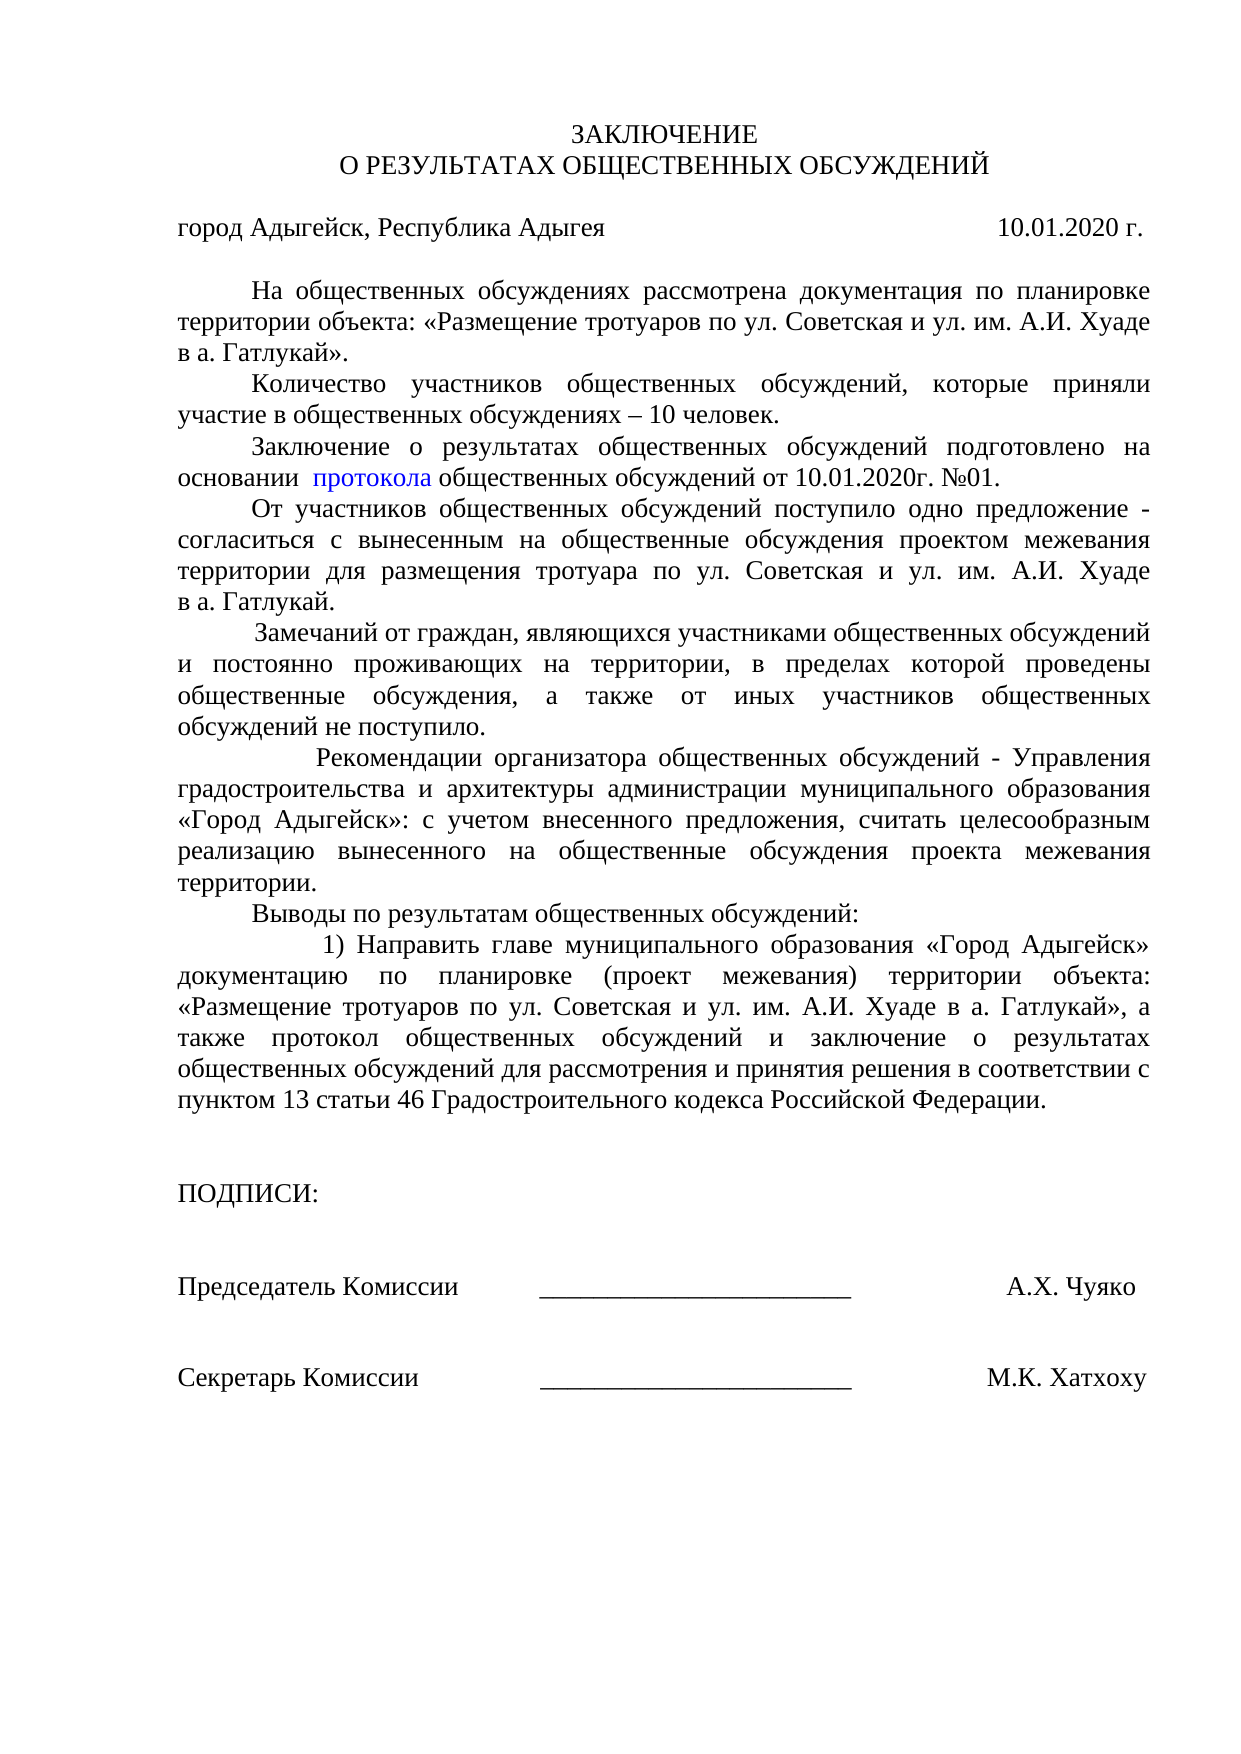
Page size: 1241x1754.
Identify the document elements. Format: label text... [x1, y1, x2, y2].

text Количество участников общественных обсуждений, которые приняли участие в общественных обсуждениях – 10 человек. [177, 367, 1152, 429]
text Секретарь Комиссии _______________________ М.К. Хатхоху [177, 1361, 1152, 1392]
text От участников общественных обсуждений поступило одно предложение - согласиться с вынесенным на общественные обсуждения проектом межевания территории для размещения тротуара по ул. Советская и ул. им. А.И. Хуаде в а. Гатлукай. [177, 492, 1152, 616]
text ЗАКЛЮЧЕНИЕ [177, 118, 1152, 149]
text 1) Направить главе муниципального образования «Город Адыгейск» документацию по планировке (проект межевания) территории объекта: «Размещение тротуаров по ул. Советская и ул. им. А.И. Хуаде в а. Гатлукай», а также протокол общественных обсуждений и заключение о результатах общественных обсуждений для рассмотрения и принятия решения в соответствии с пунктом 13 статьи 46 Градостроительного кодекса Российской Федерации. [177, 928, 1152, 1115]
text город Адыгейск, Республика Адыгея 10.01.2020 г. [177, 212, 1152, 243]
text Выводы по результатам общественных обсуждений: [177, 897, 1152, 928]
text Председатель Комиссии _______________________ А.Х. Чуяко [177, 1271, 1152, 1302]
text О РЕЗУЛЬТАТАХ ОБЩЕСТВЕННЫХ ОБСУЖДЕНИЙ [177, 149, 1152, 180]
text Рекомендации организатора общественных обсуждений - Управления градостроительства и архитектуры администрации муниципального образования «Город Адыгейск»: с учетом внесенного предложения, считать целесообразным реализацию вынесенного на общественные обсуждения проекта межевания территории. [177, 741, 1152, 897]
text Заключение о результатах общественных обсуждений подготовлено на основании протокола общественных обсуждений от 10.01.2020г. №01. [177, 429, 1152, 492]
text На общественных обсуждениях рассмотрена документация по планировке территории объекта: «Размещение тротуаров по ул. Советская и ул. им. А.И. Хуаде в а. Гатлукай». [177, 274, 1152, 367]
text ПОДПИСИ: [177, 1177, 1152, 1208]
text Замечаний от граждан, являющихся участниками общественных обсуждений и постоянно проживающих на территории, в пределах которой проведены общественные обсуждения, а также от иных участников общественных обсуждений не поступило. [177, 616, 1152, 741]
